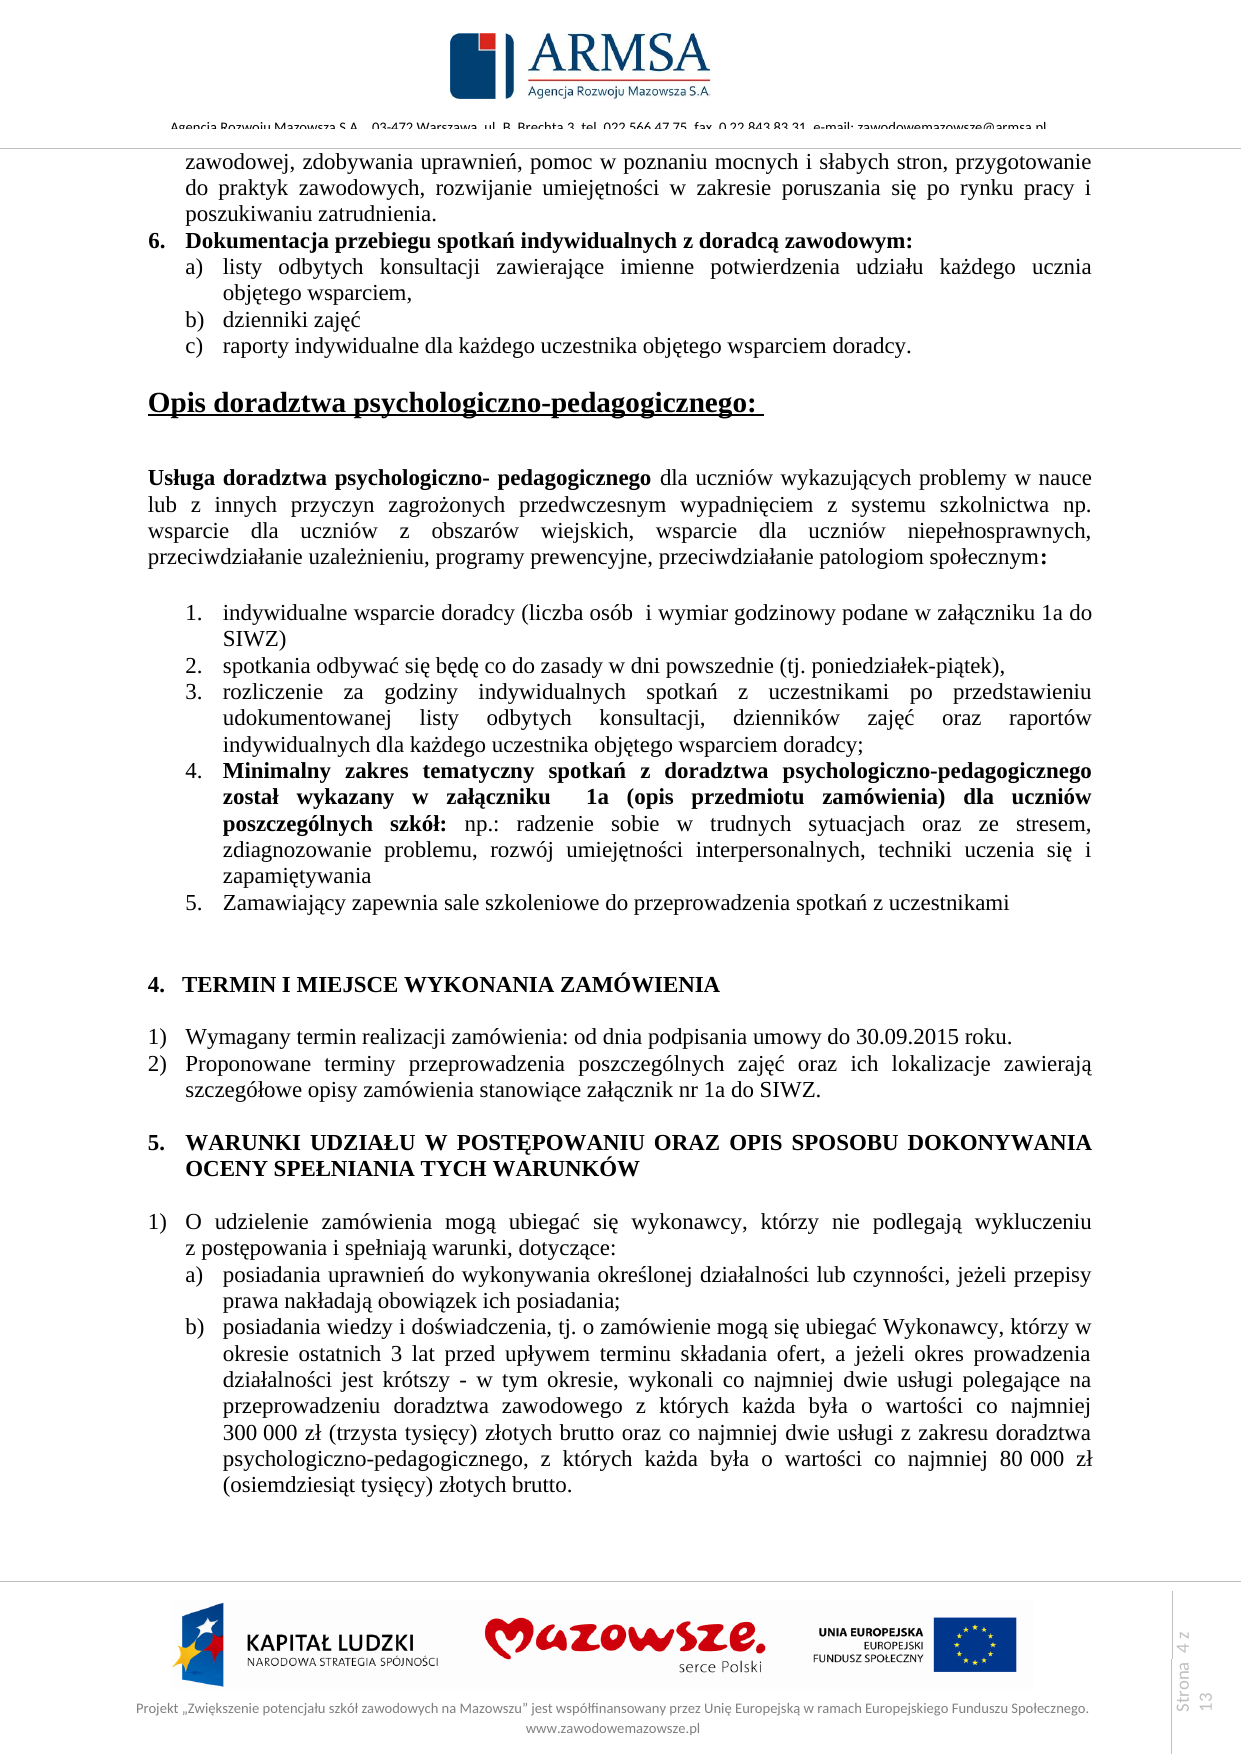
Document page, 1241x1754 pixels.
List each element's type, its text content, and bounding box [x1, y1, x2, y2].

text 4. TERMIN I MIEJSCE WYKONANIA ZAMÓWIENIA [148, 971, 1093, 997]
list rozliczenie za godziny indywidualnych spotkań z uczestnikami po przedstawieniu udokumentowanej listy odbytych konsultacji, dzienników zajęć oraz raportów indywidualnych dla każdego uczestnika objętego wsparciem doradcy; [185, 678, 1093, 757]
list O udzielenie zamówienia mogą ubiegać się wykonawcy, którzy nie podlegają wykluczeniu z postępowania i spełniają warunki, dotyczące: [148, 1208, 1093, 1261]
list indywidualne wsparcie doradcy (liczba osób i wymiar godzinowy podane w załączniku 1a do SIWZ) [185, 599, 1093, 652]
list listy odbytych konsultacji zawierające imienne potwierdzenia udziału każdego ucznia objętego wsparciem, [185, 253, 1093, 306]
picture [171, 1600, 1034, 1689]
list Wymagany termin realizacji zamówienia: od dnia podpisania umowy do 30.09.2015 roku. [148, 1023, 1093, 1050]
list posiadania wiedzy i doświadczenia, tj. o zamówienie mogą się ubiegać Wykonawcy, którzy w okresie ostatnich 3 lat przed upływem terminu składania ofert, a jeżeli okres prowadzenia działalności jest krótszy - w tym okresie, wykonali co najmniej dwie usługi polegające na przeprowadzeniu doradztwa zawodowego z których każda była o wartości co najmniej 300 000 zł (trzysta tysięcy) złotych brutto oraz co najmniej dwie usługi z zakresu doradztwa psychologiczno-pedagogicznego, z których każda była o wartości co najmniej 80 000 zł (osiemdziesiąt tysięcy) złotych brutto. [185, 1313, 1093, 1498]
list posiadania uprawnień do wykonywania określonej działalności lub czynności, jeżeli przepisy prawa nakładają obowiązek ich posiadania; [185, 1261, 1093, 1313]
list spotkania odbywać się będę co do zasady w dni powszednie (tj. poniedziałek-piątek), [185, 652, 1093, 678]
list Proponowane terminy przeprowadzenia poszczególnych zajęć oraz ich lokalizacje zawierają szczegółowe opisy zamówienia stanowiące załącznik nr 1a do SIWZ. [148, 1050, 1093, 1102]
text Opis doradztwa psychologiczno-pedagogicznego: [148, 385, 1093, 418]
list dzienniki zajęć [185, 306, 1093, 332]
list Minimalny zakres tematyczny spotkań z doradztwa psychologiczno-pedagogicznego został wykazany w załączniku 1a (opis przedmiotu zamówienia) dla uczniów poszczególnych szkół: np.: radzenie sobie w trudnych sytuacjach oraz ze stresem, zdiagnozowanie problemu, rozwój umiejętności interpersonalnych, techniki uczenia się i zapamiętywania [185, 757, 1093, 889]
text Usługa doradztwa psychologiczno- pedagogicznego dla uczniów wykazujących problemy w nauce lub z innych przyczyn zagrożonych przedwczesnym wypadnięciem z systemu szkolnictwa np. wsparcie dla uczniów z obszarów wiejskich, wsparcie dla uczniów niepełnosprawnych, przeciwdziałanie uzależnieniu, programy prewencyjne, przeciwdziałanie patologiom społecznym: [148, 464, 1093, 570]
list Dokumentacja przebiegu spotkań indywidualnych z doradcą zawodowym: [148, 227, 1093, 253]
list Zamawiający zapewnia sale szkoleniowe do przeprowadzenia spotkań z uczestnikami [185, 889, 1093, 915]
picture [450, 33, 711, 99]
list raporty indywidualne dla każdego uczestnika objętego wsparciem doradcy. [185, 332, 1093, 358]
text 5. WARUNKI UDZIAŁU W POSTĘPOWANIU ORAZ OPIS SPOSOBU DOKONYWANIA OCENY SPEŁNIANIA TYCH WARUNKÓW [148, 1129, 1093, 1182]
